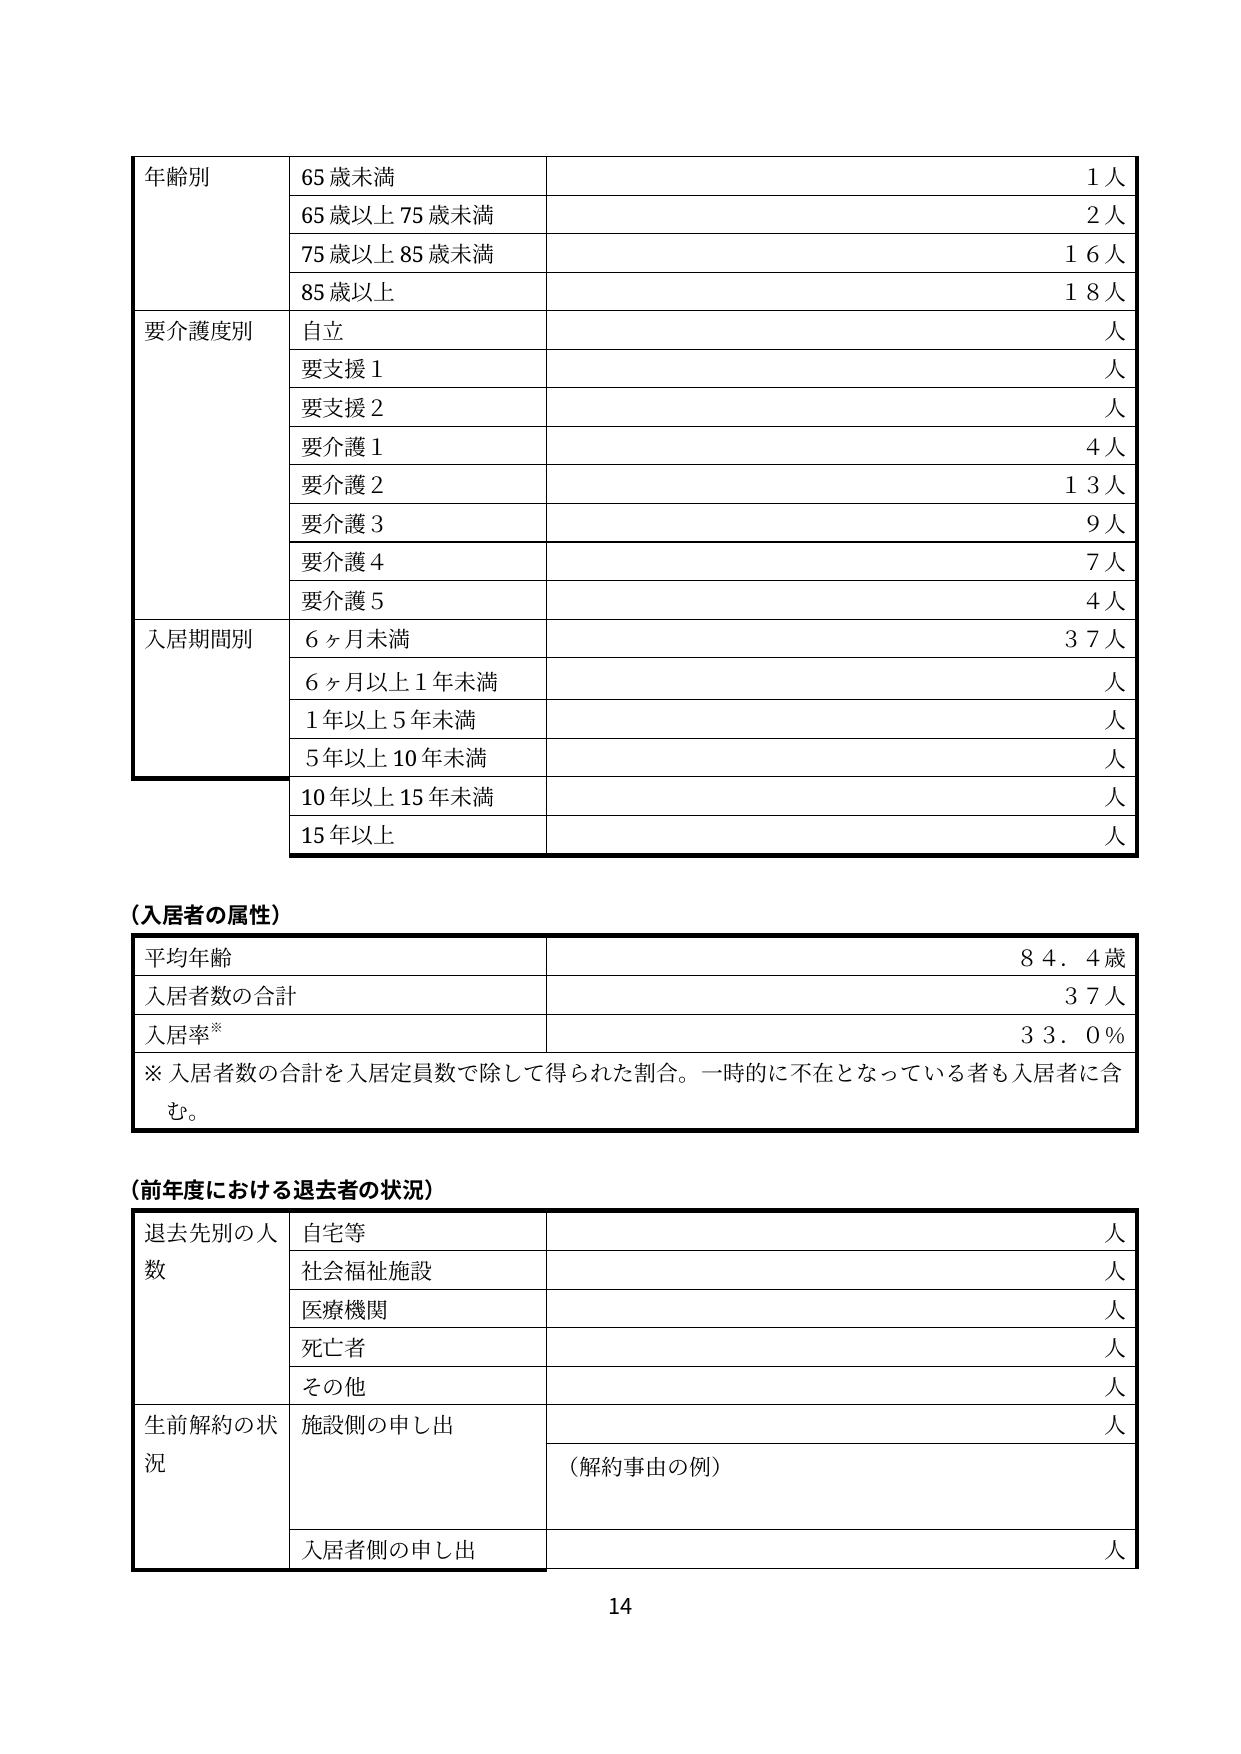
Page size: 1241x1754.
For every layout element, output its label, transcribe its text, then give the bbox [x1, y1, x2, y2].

table_cell （解約事由の例） [547, 1444, 1135, 1529]
table_cell １年以上５年未満 [290, 700, 546, 738]
table_cell １８人 [547, 273, 1135, 310]
table_cell 社会福祉施設 [290, 1251, 546, 1289]
table_cell ７人 [547, 543, 1135, 580]
table_cell 人 [547, 777, 1135, 815]
table_cell １３人 [547, 465, 1135, 503]
table_cell 人 [547, 1367, 1135, 1404]
table_cell ３７人 [547, 620, 1135, 657]
table_header ８４．４歳 [547, 938, 1135, 975]
table_cell ３３．０％ [547, 1015, 1135, 1052]
table_cell 人 [547, 1405, 1135, 1443]
table_cell 65歳未満 [290, 157, 546, 194]
table_cell 要介護３ [290, 504, 546, 541]
table_cell 75歳以上85歳未満 [290, 234, 546, 272]
table_cell １人 [547, 157, 1135, 194]
table_cell 生前解約の状況 [135, 1405, 289, 1568]
table_cell 要介護度別 [135, 311, 289, 618]
table_cell 要支援１ [290, 350, 546, 387]
table_cell ６ヶ月未満 [290, 620, 546, 657]
table_cell 死亡者 [290, 1328, 546, 1366]
table_cell 人 [547, 739, 1135, 776]
table_header 退去先別の人数 [135, 1213, 289, 1404]
table_cell ４人 [547, 427, 1135, 464]
table_cell 人 [547, 388, 1135, 426]
table_cell 85歳以上 [290, 273, 546, 310]
table_cell 要介護２ [290, 465, 546, 503]
table_cell 医療機関 [290, 1290, 546, 1327]
table_cell 自立 [290, 311, 546, 349]
table_cell 年齢別 [135, 157, 289, 310]
table_cell 15年以上 [290, 816, 546, 853]
text （前年度における退去者の状況） [118, 1171, 1122, 1208]
table_cell 人 [547, 311, 1135, 349]
table_cell １６人 [547, 234, 1135, 272]
table_cell 要介護５ [290, 581, 546, 618]
table_cell 65歳以上75歳未満 [290, 196, 546, 233]
table_cell ※ 入居者数の合計を入居定員数で除して得られた割合。一時的に不在となっている者も入居者に含む。 [135, 1053, 1135, 1128]
table_cell 人 [547, 658, 1135, 699]
table_cell 入居者数の合計 [135, 976, 546, 1014]
table_cell 10年以上15年未満 [290, 777, 546, 815]
table_cell その他 [290, 1367, 546, 1404]
table_cell 人 [547, 1328, 1135, 1366]
table_cell 入居率※ [135, 1015, 546, 1052]
table_cell 人 [547, 350, 1135, 387]
table_header 自宅等 [290, 1213, 546, 1250]
table_cell ２人 [547, 196, 1135, 233]
table_header 人 [547, 1213, 1135, 1250]
text （入居者の属性） [118, 896, 1122, 933]
table_cell 要支援２ [290, 388, 546, 426]
table_cell 人 [547, 816, 1135, 853]
table_cell 要介護１ [290, 427, 546, 464]
table_cell ３７人 [547, 976, 1135, 1014]
table_cell ９人 [547, 504, 1135, 541]
table_cell 要介護４ [290, 543, 546, 580]
table_cell 施設側の申し出 [290, 1405, 546, 1529]
table_header 平均年齢 [135, 938, 546, 975]
table_cell 人 [547, 1290, 1135, 1327]
table_cell 入居期間別 [135, 620, 289, 776]
table_cell ４人 [547, 581, 1135, 618]
table_cell 入居者側の申し出 [290, 1530, 546, 1568]
table_cell 人 [547, 700, 1135, 738]
table_cell 人 [547, 1251, 1135, 1289]
table_cell 人 [547, 1530, 1135, 1568]
table_cell ６ヶ月以上１年未満 [290, 658, 546, 699]
table_cell ５年以上10年未満 [290, 739, 546, 776]
